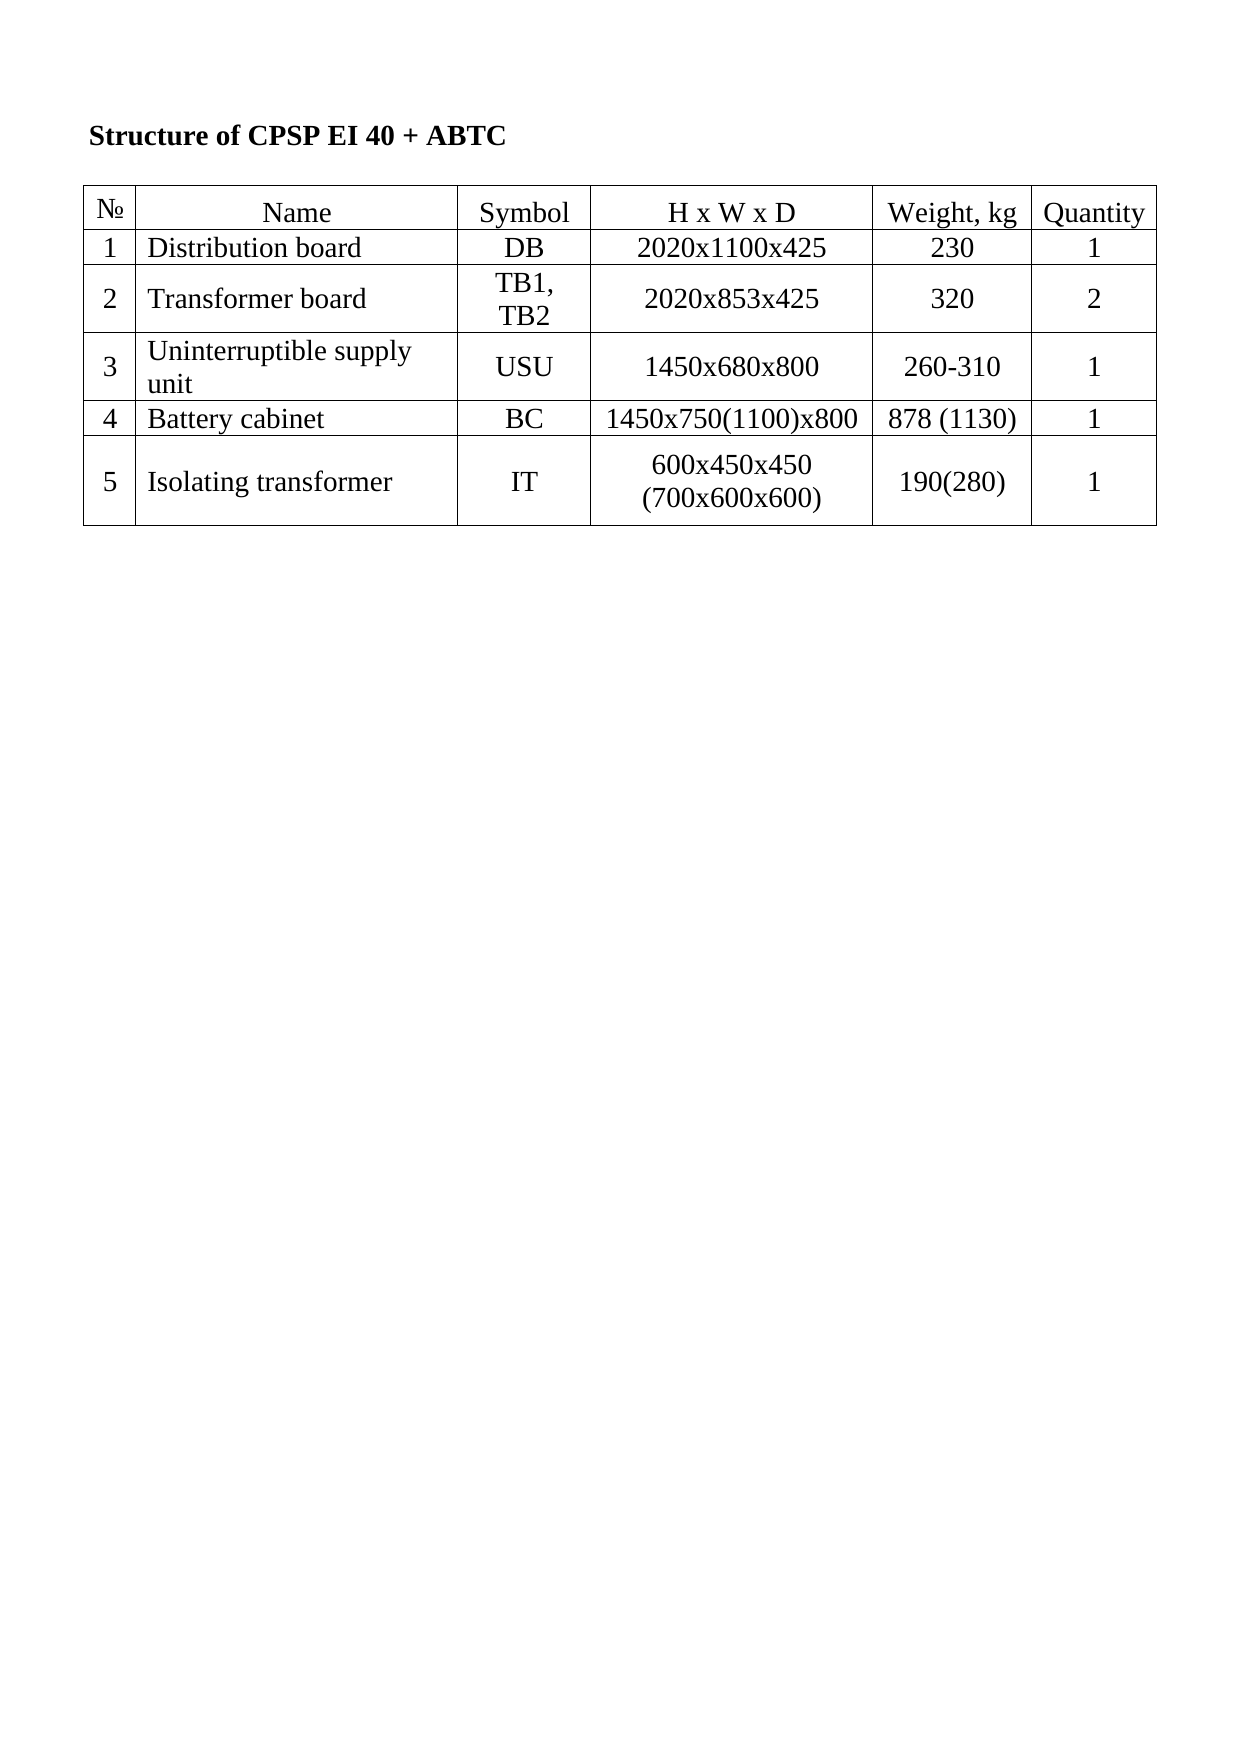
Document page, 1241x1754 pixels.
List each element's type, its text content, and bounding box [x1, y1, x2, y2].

table_cell 260-310 [873, 333, 1031, 400]
table_header Weight, kg [873, 186, 1031, 229]
table_cell 320 [873, 265, 1031, 332]
table_cell 230 [873, 230, 1031, 264]
table_cell 1 [1032, 230, 1156, 264]
table_cell 1 [1032, 436, 1156, 525]
table_cell USU [458, 333, 590, 400]
table_cell 190(280) [873, 436, 1031, 525]
table_cell 878 (1130) [873, 401, 1031, 434]
table_cell 2 [84, 265, 135, 332]
table_cell 3 [84, 333, 135, 400]
table_cell 2 [1032, 265, 1156, 332]
table_cell 1 [1032, 333, 1156, 400]
table_cell 5 [84, 436, 135, 525]
table_cell 1450х680х800 [591, 333, 872, 400]
table_cell 1450х750(1100)х800 [591, 401, 872, 434]
table_cell IT [458, 436, 590, 525]
table_cell Distribution board [136, 230, 457, 264]
table_cell BC [458, 401, 590, 434]
text Structure of CPSP EI 40 + ABTC [89, 118, 1152, 152]
table_cell TB1, TB2 [458, 265, 590, 332]
table_cell DB [458, 230, 590, 264]
table_cell Isolating transformer [136, 436, 457, 525]
table_cell 2020х853х425 [591, 265, 872, 332]
table_cell 4 [84, 401, 135, 434]
table_cell 600х450х450 (700х600х600) [591, 436, 872, 525]
table_cell 1 [84, 230, 135, 264]
table_cell 2020х1100х425 [591, 230, 872, 264]
table_header Symbol [458, 186, 590, 229]
table_cell Battery cabinet [136, 401, 457, 434]
table_cell Transformer board [136, 265, 457, 332]
table_cell Uninterruptible supply unit [136, 333, 457, 400]
table_header Quantity [1032, 186, 1156, 229]
table_cell 1 [1032, 401, 1156, 434]
table_header № [84, 186, 135, 229]
table_header Name [136, 186, 457, 229]
table_header H х W х D [591, 186, 872, 229]
